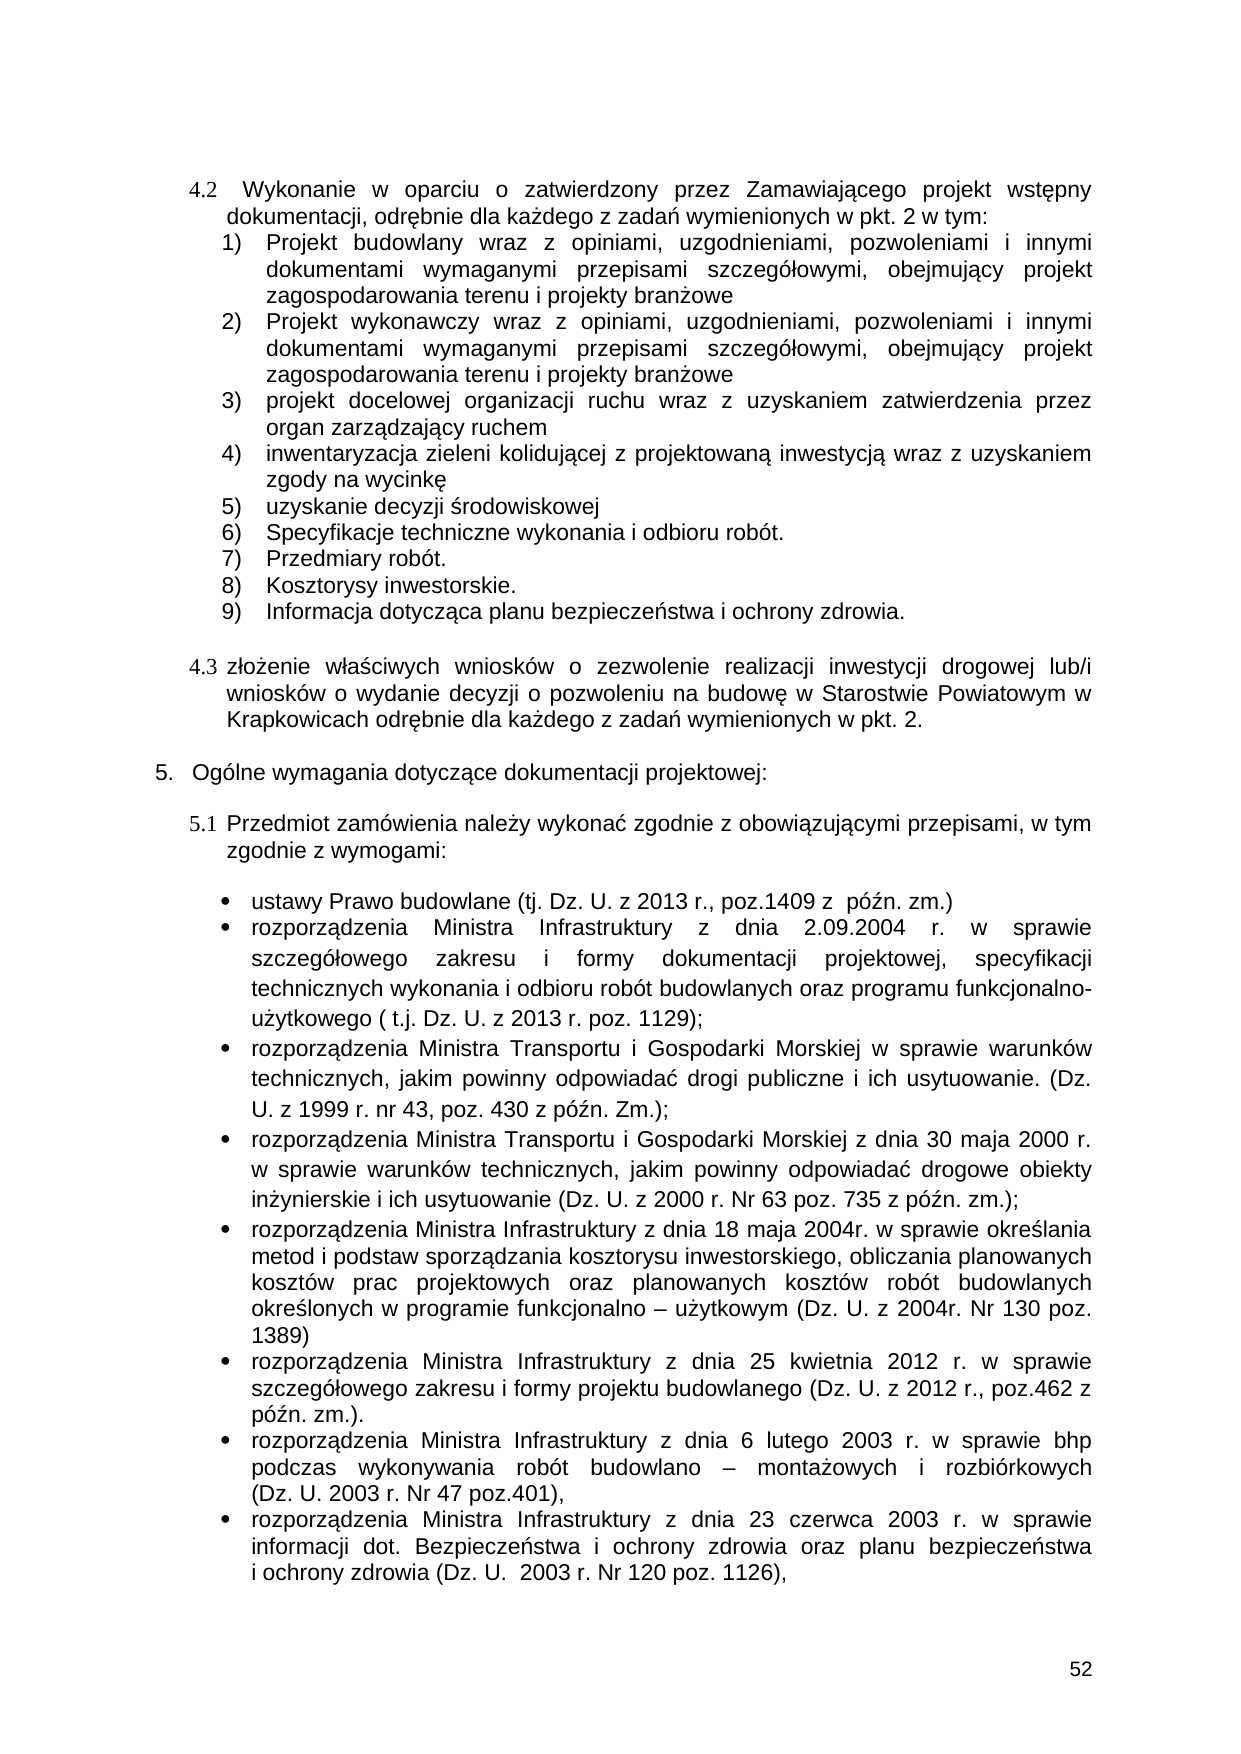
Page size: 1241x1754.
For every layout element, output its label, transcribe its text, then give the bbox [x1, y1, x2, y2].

list Projekt wykonawczy wraz z opiniami, uzgodnieniami, pozwoleniami i innymi dokumentami wymaganymi przepisami szczegółowymi, obejmujący projekt zagospodarowania terenu i projekty branżowe [221, 308, 1093, 387]
list złożenie właściwych wniosków o zezwolenie realizacji inwestycji drogowej lub/i wniosków o wydanie decyzji o pozwoleniu na budowę w Starostwie Powiatowym w Krapkowicach odrębnie dla każdego z zadań wymienionych w pkt. 2. [189, 653, 1093, 732]
list rozporządzenia Ministra Infrastruktury z dnia 23 czerwca 2003 r. w sprawie informacji dot. Bezpieczeństwa i ochrony zdrowia oraz planu bezpieczeństwa i ochrony zdrowia (Dz. U. 2003 r. Nr 120 poz. 1126), [221, 1506, 1093, 1585]
list Przedmiot zamówienia należy wykonać zgodnie z obowiązującymi przepisami, w tym zgodnie z wymogami: [189, 810, 1093, 863]
list Ogólne wymagania dotyczące dokumentacji projektowej: [155, 759, 1093, 785]
list rozporządzenia Ministra Infrastruktury z dnia 18 maja 2004r. w sprawie określania metod i podstaw sporządzania kosztorysu inwestorskiego, obliczania planowanych kosztów prac projektowych oraz planowanych kosztów robót budowlanych określonych w programie funkcjonalno – użytkowym (Dz. U. z 2004r. Nr 130 poz. 1389) [221, 1216, 1093, 1348]
list Projekt budowlany wraz z opiniami, uzgodnieniami, pozwoleniami i innymi dokumentami wymaganymi przepisami szczegółowymi, obejmujący projekt zagospodarowania terenu i projekty branżowe [221, 229, 1093, 308]
list Kosztorysy inwestorskie. [221, 572, 1093, 598]
list rozporządzenia Ministra Infrastruktury z dnia 6 lutego 2003 r. w sprawie bhp podczas wykonywania robót budowlano – montażowych i rozbiórkowych (Dz. U. 2003 r. Nr 47 poz.401), [221, 1427, 1093, 1506]
list rozporządzenia Ministra Transportu i Gospodarki Morskiej w sprawie warunków technicznych, jakim powinny odpowiadać drogi publiczne i ich usytuowanie. (Dz. U. z 1999 r. nr 43, poz. 430 z późn. Zm.); [221, 1035, 1093, 1122]
list Przedmiary robót. [221, 545, 1093, 572]
list rozporządzenia Ministra Transportu i Gospodarki Morskiej z dnia 30 maja 2000 r. w sprawie warunków technicznych, jakim powinny odpowiadać drogowe obiekty inżynierskie i ich usytuowanie (Dz. U. z 2000 r. Nr 63 poz. 735 z późn. zm.); [221, 1126, 1093, 1212]
list Specyfikacje techniczne wykonania i odbioru robót. [221, 519, 1093, 545]
list Informacja dotycząca planu bezpieczeństwa i ochrony zdrowia. [221, 598, 1093, 624]
list rozporządzenia Ministra Infrastruktury z dnia 25 kwietnia 2012 r. w sprawie szczegółowego zakresu i formy projektu budowlanego (Dz. U. z 2012 r., poz.462 z późn. zm.). [221, 1348, 1093, 1427]
list projekt docelowej organizacji ruchu wraz z uzyskaniem zatwierdzenia przez organ zarządzający ruchem [221, 387, 1093, 440]
list rozporządzenia Ministra Infrastruktury z dnia 2.09.2004 r. w sprawie szczegółowego zakresu i formy dokumentacji projektowej, specyfikacji technicznych wykonania i odbioru robót budowlanych oraz programu funkcjonalno-użytkowego ( t.j. Dz. U. z 2013 r. poz. 1129); [221, 914, 1093, 1031]
list Wykonanie w oparciu o zatwierdzony przez Zamawiającego projekt wstępny dokumentacji, odrębnie dla każdego z zadań wymienionych w pkt. 2 w tym: [189, 176, 1093, 229]
list ustawy Prawo budowlane (tj. Dz. U. z 2013 r., poz.1409 z późn. zm.) [221, 888, 1093, 914]
list inwentaryzacja zieleni kolidującej z projektowaną inwestycją wraz z uzyskaniem zgody na wycinkę [221, 440, 1093, 493]
list uzyskanie decyzji środowiskowej [221, 493, 1093, 519]
